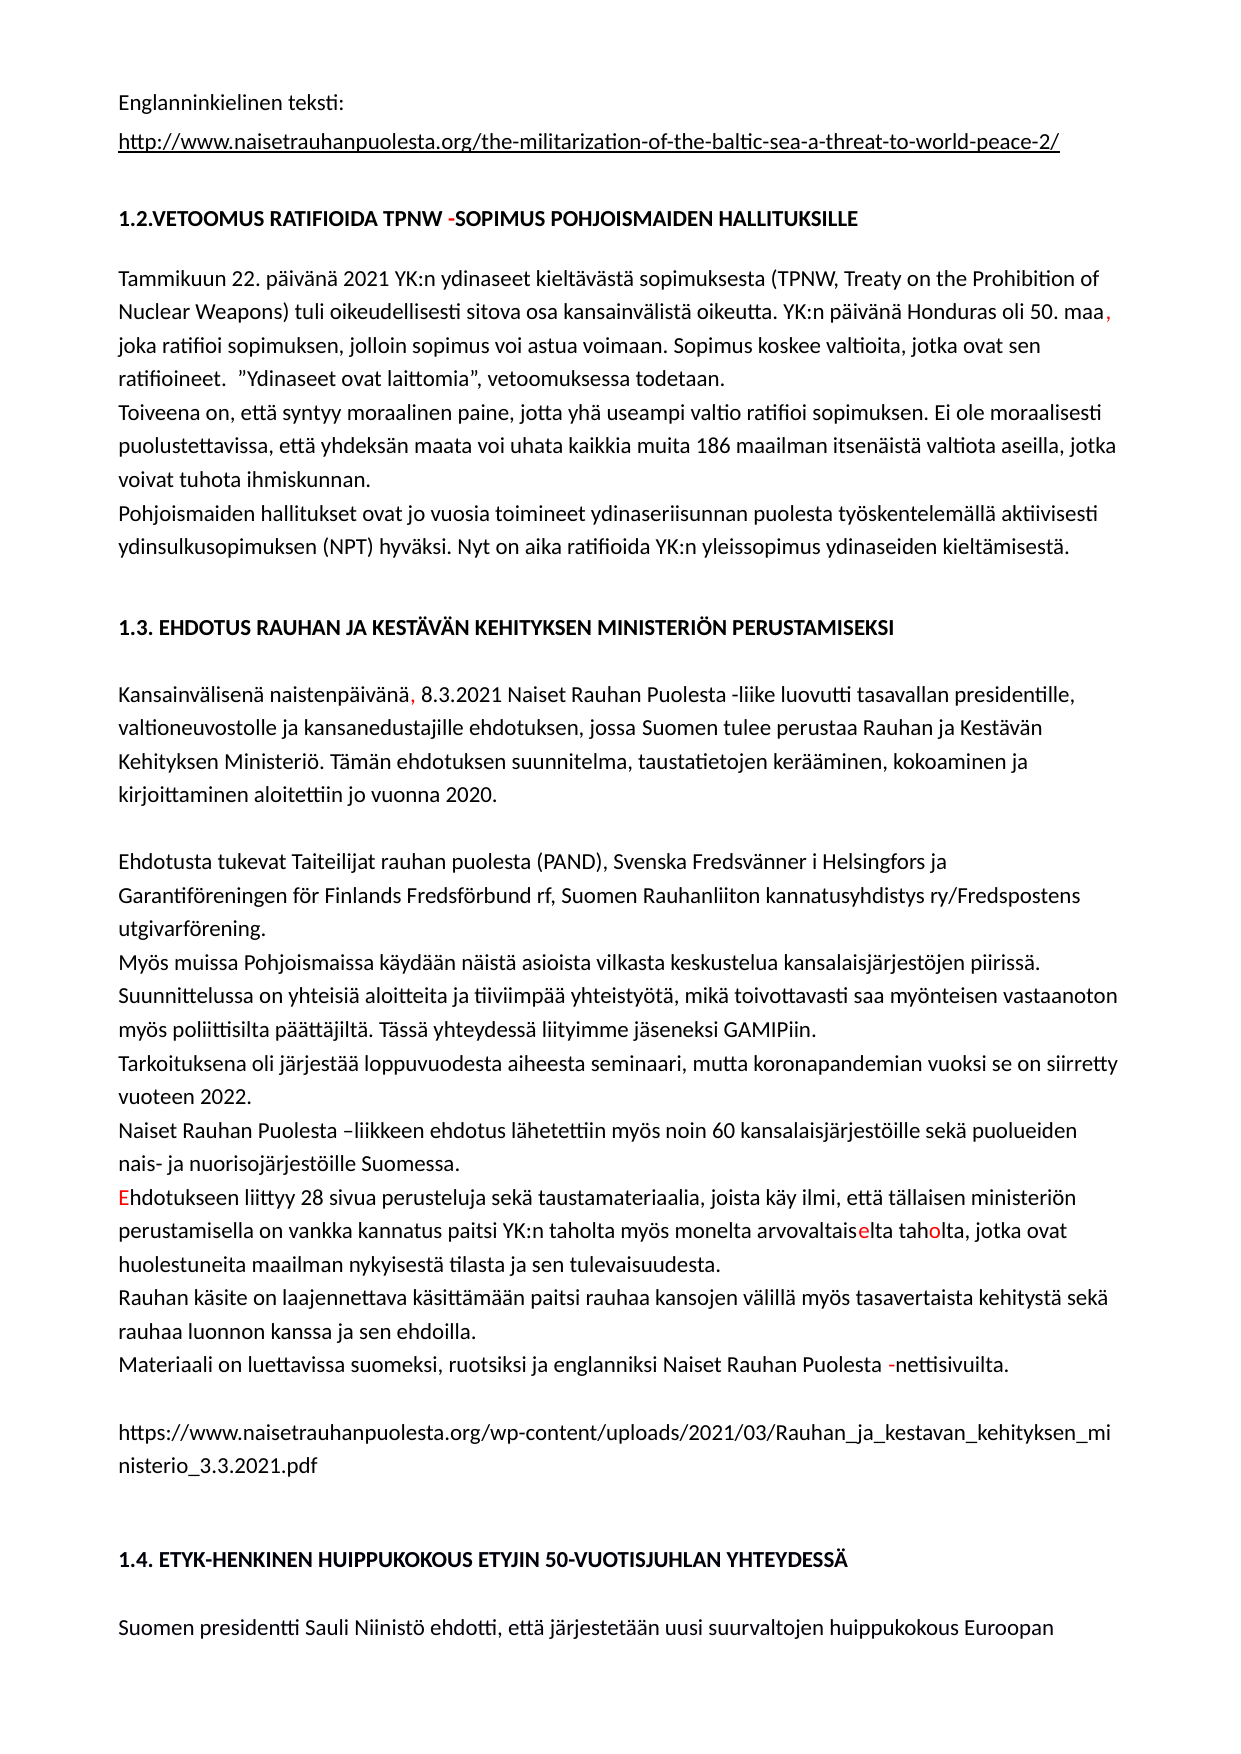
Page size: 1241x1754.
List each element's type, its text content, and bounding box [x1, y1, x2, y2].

text Materiaali on luettavissa suomeksi, ruotsiksi ja englanniksi Naiset Rauhan Puolesta -nettisivuilta. [118, 1351, 1122, 1378]
text https://www.naisetrauhanpuolesta.org/wp-content/uploads/2021/03/Rauhan_ja_kestavan_kehityksen_ministerio_3.3.2021.pdf [118, 1384, 1122, 1479]
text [118, 1546, 1122, 1641]
text Tammikuun 22. päivänä 2021 YK:n ydinaseet kieltävästä sopimuksesta (TPNW, Treaty on the Prohibition of Nuclear Weapons) tuli oikeudellisesti sitova osa kansainvälistä oikeutta. YK:n päivänä Honduras oli 50. maa, joka ratifioi sopimuksen, jolloin sopimus voi astua voimaan. Sopimus koskee valtioita, jotka ovat sen ratifioineet. ”Ydinaseet ovat laittomia”, vetoomuksessa todetaan. [118, 264, 1122, 393]
text Ehdotukseen liittyy 28 sivua perusteluja sekä taustamateriaalia, joista käy ilmi, että tällaisen ministeriön perustamisella on vankka kannatus paitsi YK:n taholta myös monelta arvovaltaiselta taholta, jotka ovat huolestuneita maailman nykyisestä tilasta ja sen tulevaisuudesta. [118, 1183, 1122, 1278]
text Pohjoismaiden hallitukset ovat jo vuosia toimineet ydinaseriisunnan puolesta työskentelemällä aktiivisesti ydinsulkusopimuksen (NPT) hyväksi. Nyt on aika ratifioida YK:n yleissopimus ydinaseiden kieltämisestä. [118, 499, 1122, 560]
text Naiset Rauhan Puolesta –liikkeen ehdotus lähetettiin myös noin 60 kansalaisjärjestöille sekä puolueiden nais- ja nuorisojärjestöille Suomessa. [118, 1116, 1122, 1177]
text Myös muissa Pohjoismaissa käydään näistä asioista vilkasta keskustelua kansalaisjärjestöjen piirissä. Suunnittelussa on yhteisiä aloitteita ja tiiviimpää yhteistyötä, mikä toivottavasti saa myönteisen vastaanoton myös poliittisilta päättäjiltä. Tässä yhteydessä liityimme jäseneksi GAMIPiin. Tarkoituksena oli järjestää loppuvuodesta aiheesta seminaari, mutta koronapandemian vuoksi se on siirretty vuoteen 2022. [118, 948, 1122, 1110]
text Toiveena on, että syntyy moraalinen paine, jotta yhä useampi valtio ratifioi sopimuksen. Ei ole moraalisesti puolustettavissa, että yhdeksän maata voi uhata kaikkia muita 186 maailman itsenäistä valtiota aseilla, jotka voivat tuhota ihmiskunnan. [118, 398, 1122, 493]
text Kansainvälisenä naistenpäivänä, 8.3.2021 Naiset Rauhan Puolesta -liike luovutti tasavallan presidentille, valtioneuvostolle ja kansanedustajille ehdotuksen, jossa Suomen tulee perustaa Rauhan ja Kestävän Kehityksen Ministeriö. Tämän ehdotuksen suunnitelma, taustatietojen kerääminen, kokoaminen ja kirjoittaminen aloitettiin jo vuonna 2020. Ehdotusta tukevat Taiteilijat rauhan puolesta (PAND), Svenska Fredsvänner i Helsingfors ja Garantiföreningen för Finlands Fredsförbund rf, Suomen Rauhanliiton kannatusyhdistys ry/Fredspostens utgivarförening. [118, 646, 1122, 942]
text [118, 88, 1122, 232]
text Rauhan käsite on laajennettava käsittämään paitsi rauhaa kansojen välillä myös tasavertaista kehitystä sekä rauhaa luonnon kanssa ja sen ehdoilla. [118, 1283, 1122, 1345]
text 1.3. EHDOTUS RAUHAN JA KESTÄVÄN KEHITYKSEN MINISTERIÖN PERUSTAMISEKSI [118, 613, 1122, 641]
